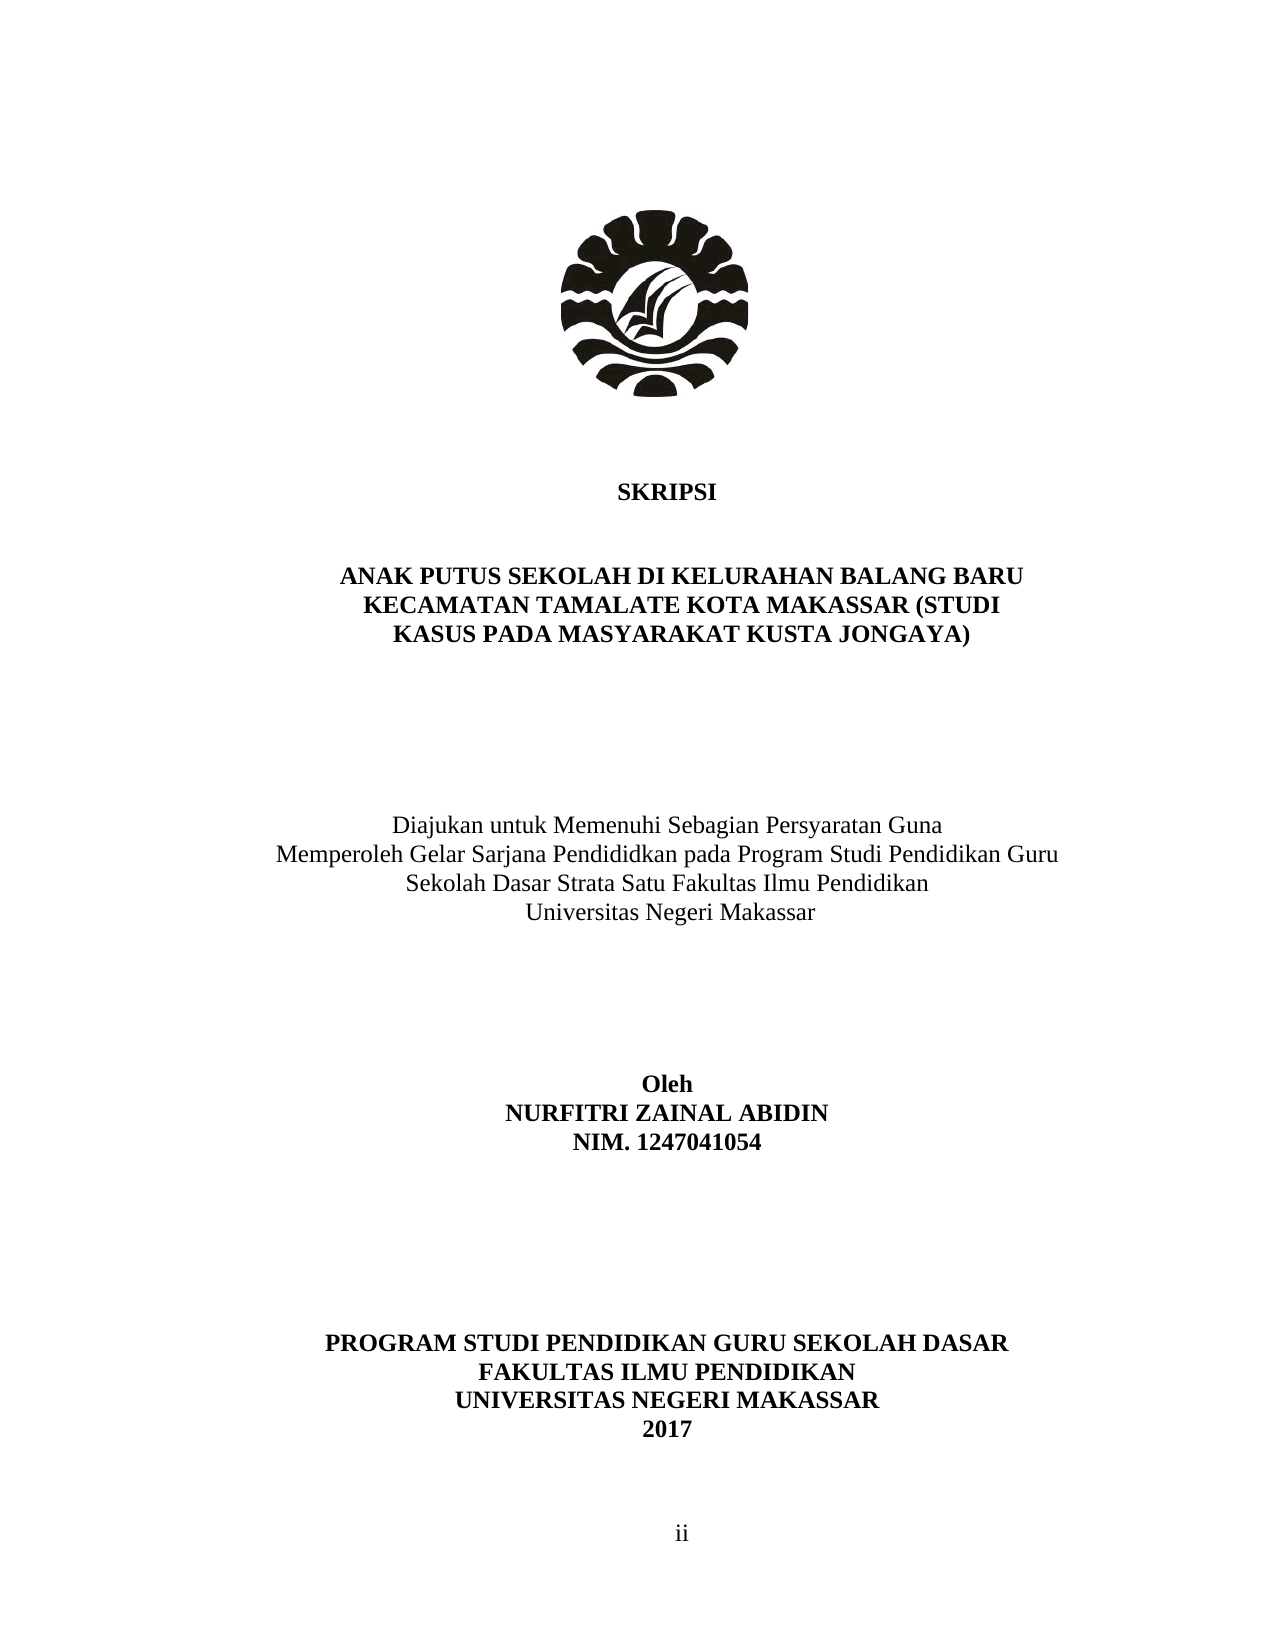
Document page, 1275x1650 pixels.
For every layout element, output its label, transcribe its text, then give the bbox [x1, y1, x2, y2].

list Oleh [236, 1069, 1098, 1098]
list Diajukan untuk Memenuhi Sebagian Persyaratan Guna [236, 810, 1098, 839]
list NURFITRI ZAINAL ABIDIN [236, 1098, 1098, 1127]
text KASUS PADA MASYARAKAT KUSTA JONGAYA) [266, 619, 1098, 647]
list NIM. 1247041054 [236, 1127, 1098, 1155]
text UNIVERSITAS NEGERI MAKASSAR [236, 1385, 1098, 1414]
text ANAK PUTUS SEKOLAH DI KELURAHAN BALANG BARU KECAMATAN TAMALATE KOTA MAKASSAR (STUDI [266, 561, 1098, 619]
text FAKULTAS ILMU PENDIDIKAN [236, 1357, 1098, 1385]
text PROGRAM STUDI PENDIDIKAN GURU SEKOLAH DASAR [236, 1328, 1098, 1357]
list Memperoleh Gelar Sarjana Pendididkan pada Program Studi Pendidikan Guru Sekolah Dasar Strata Satu Fakultas Ilmu Pendidikan [236, 839, 1098, 897]
text 2017 [236, 1414, 1098, 1443]
picture [561, 210, 749, 397]
list Universitas Negeri Makassar [236, 897, 1098, 925]
list SKRIPSI [236, 477, 1098, 506]
